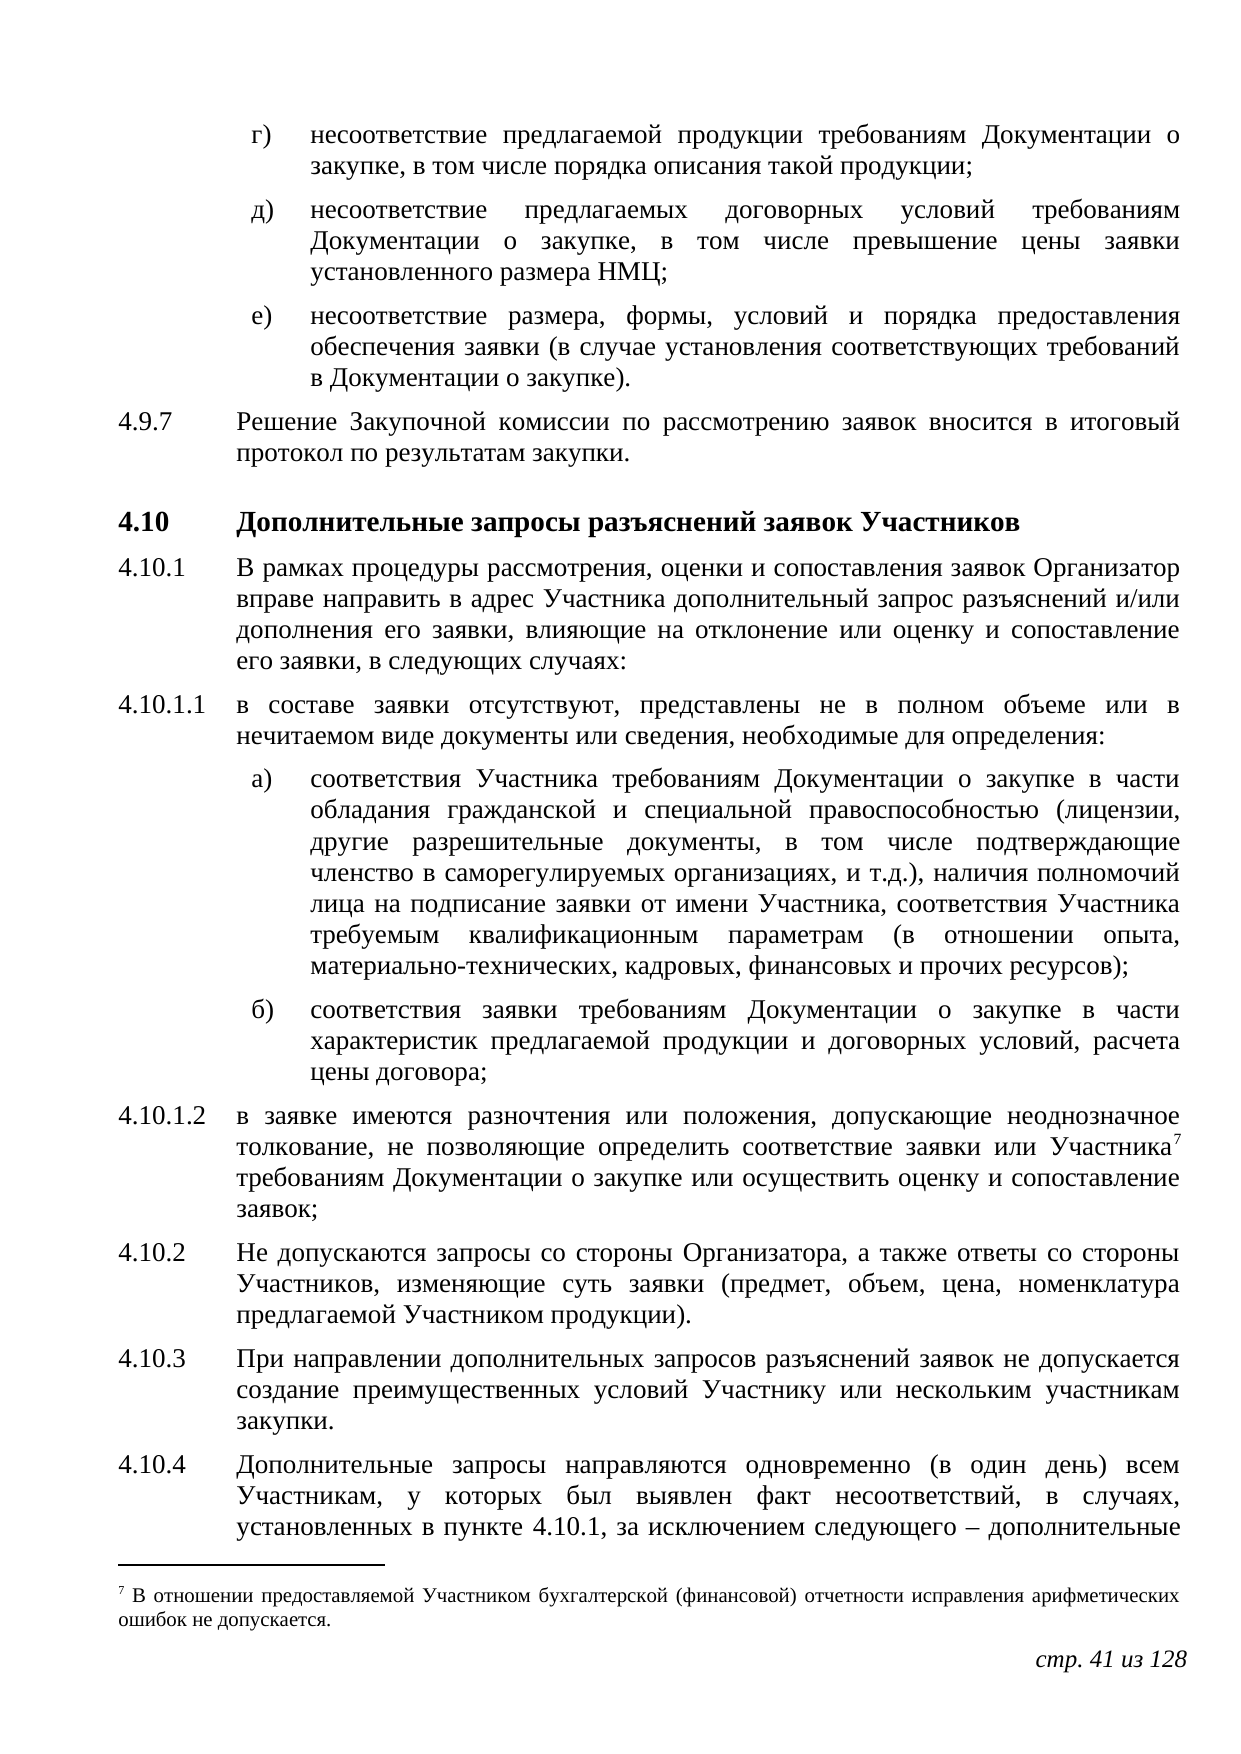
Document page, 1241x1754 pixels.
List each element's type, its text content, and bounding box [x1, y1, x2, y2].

text В рамках процедуры рассмотрения, оценки и сопоставления заявок Организатор вправе направить в адрес Участника дополнительный запрос разъяснений и/или дополнения его заявки, влияющие на отклонение или оценку и сопоставление его заявки, в следующих случаях: [118, 551, 1181, 675]
text При направлении дополнительных запросов разъяснений заявок не допускается создание преимущественных условий Участнику или нескольким участникам закупки. [118, 1342, 1181, 1435]
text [118, 1448, 1181, 1541]
text несоответствие предлагаемых договорных условий требованиям Документации о закупке, в том числе превышение цены заявки установленного размера НМЦ; [251, 193, 1181, 286]
subtitle Дополнительные запросы разъяснений заявок Участников [118, 504, 1181, 538]
text несоответствие предлагаемой продукции требованиям Документации о закупке, в том числе порядка описания такой продукции; [251, 118, 1181, 180]
text соответствия заявки требованиям Документации о закупке в части характеристик предлагаемой продукции и договорных условий, расчета цены договора; [251, 993, 1181, 1086]
text Не допускаются запросы со стороны Организатора, а также ответы со стороны Участников, изменяющие суть заявки (предмет, объем, цена, номенклатура предлагаемой Участником продукции). [118, 1236, 1181, 1329]
list в заявке имеются разночтения или положения, допускающие неоднозначное толкование, не позволяющие определить соответствие заявки или Участника требованиям Документации о закупке или осуществить оценку и сопоставление заявок; [118, 1099, 1181, 1223]
text Решение Закупочной комиссии по рассмотрению заявок вносится в итоговый протокол по результатам закупки. [118, 405, 1181, 467]
list в составе заявки отсутствуют, представлены не в полном объеме или в нечитаемом виде документы или сведения, необходимые для определения: [118, 688, 1181, 750]
text несоответствие размера, формы, условий и порядка предоставления обеспечения заявки (в случае установления соответствующих требований в Документации о закупке). [251, 299, 1181, 392]
text соответствия Участника требованиям Документации о закупке в части обладания гражданской и специальной правоспособностью (лицензии, другие разрешительные документы, в том числе подтверждающие членство в саморегулируемых организациях, и т.д.), наличия полномочий лица на подписание заявки от имени Участника, соответствия Участника требуемым квалификационным параметрам (в отношении опыта, материально-технических, кадровых, финансовых и прочих ресурсов); [251, 762, 1181, 981]
